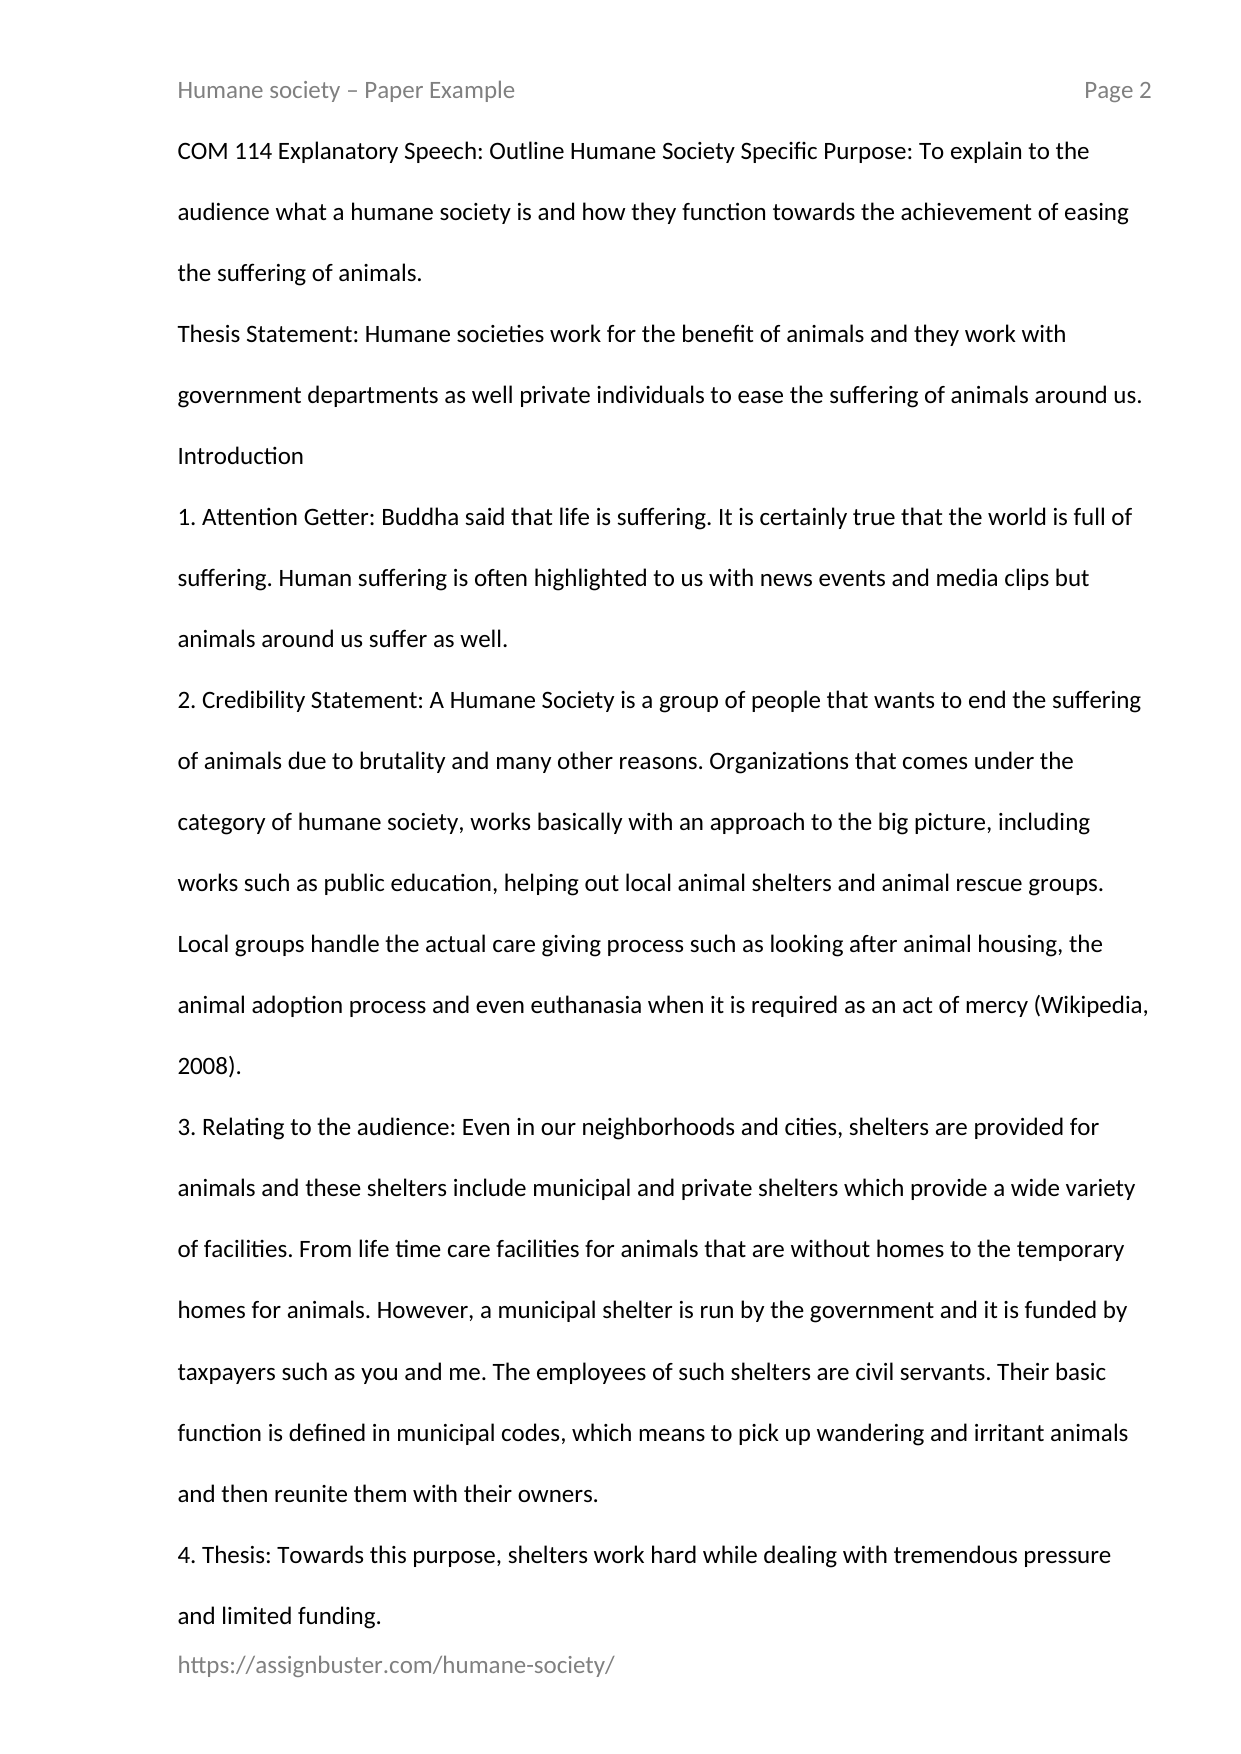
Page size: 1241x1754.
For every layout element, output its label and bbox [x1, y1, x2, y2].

text [177, 135, 1152, 1630]
